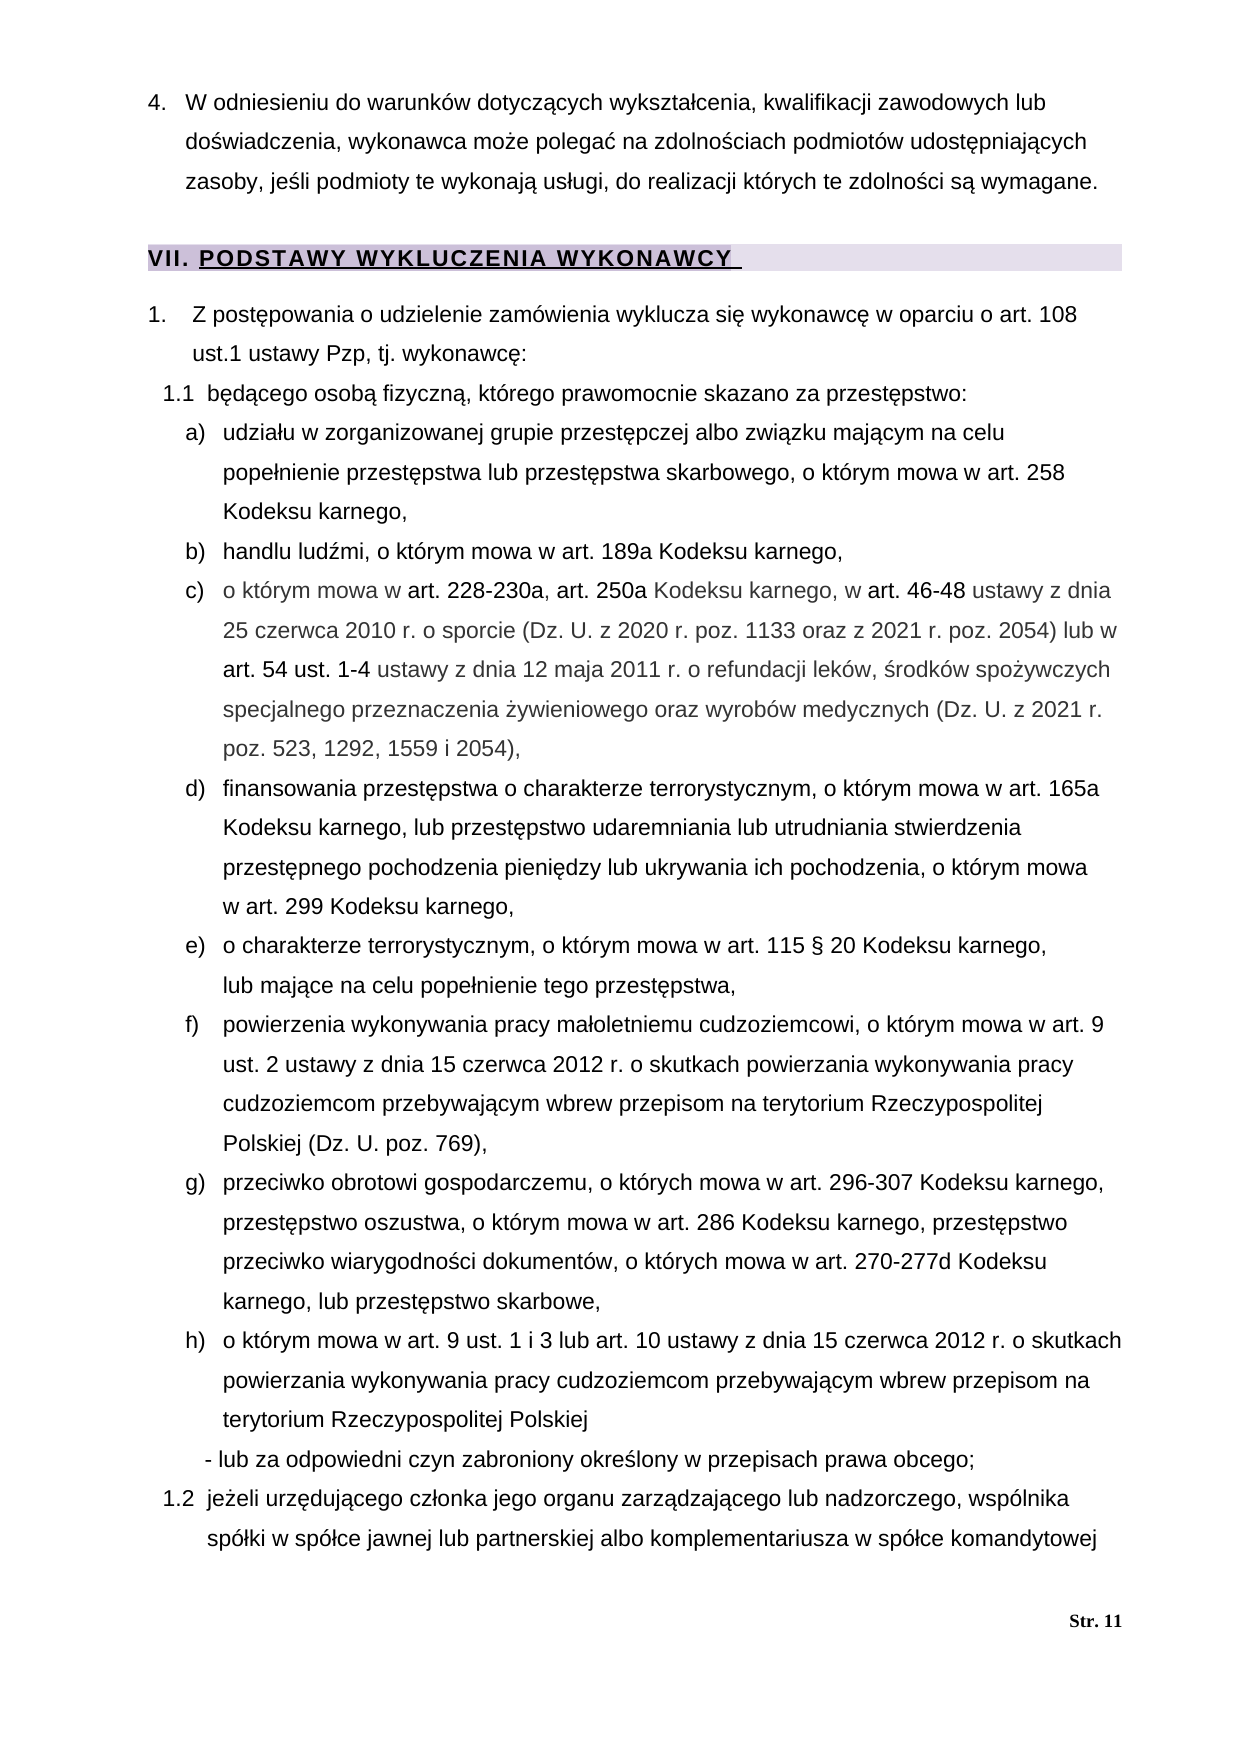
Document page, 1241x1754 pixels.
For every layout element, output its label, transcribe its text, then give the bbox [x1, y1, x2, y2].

list powierzenia wykonywania pracy małoletniemu cudzoziemcowi, o którym mowa w art. 9 ust. 2 ustawy z dnia 15 czerwca 2012 r. o skutkach powierzania wykonywania pracy cudzoziemcom przebywającym wbrew przepisom na terytorium Rzeczypospolitej Polskiej (Dz. U. poz. 769), [185, 1011, 1122, 1156]
list o którym mowa w art. 9 ust. 1 i 3 lub art. 10 ustawy z dnia 15 czerwca 2012 r. o skutkach powierzania wykonywania pracy cudzoziemcom przebywającym wbrew przepisom na terytorium Rzeczypospolitej Polskiej [185, 1327, 1122, 1432]
list o charakterze terrorystycznym, o którym mowa w art. 115 § 20 Kodeksu karnego, lub mające na celu popełnienie tego przestępstwa, [185, 932, 1122, 998]
text - lub za odpowiedni czyn zabroniony określony w przepisach prawa obcego; [185, 1446, 1122, 1472]
list udziału w zorganizowanej grupie przestępczej albo związku mającym na celu popełnienie przestępstwa lub przestępstwa skarbowego, o którym mowa w art. 258 Kodeksu karnego, [185, 419, 1122, 524]
list Z postępowania o udzielenie zamówienia wyklucza się wykonawcę w oparciu o art. 108 ust.1 ustawy Pzp, tj. wykonawcę: [148, 301, 1122, 367]
text VII. PODSTAWY WYKLUCZENIA WYKONAWCY [148, 244, 1122, 271]
list będącego osobą fizyczną, którego prawomocnie skazano za przestępstwo: [162, 380, 1122, 406]
list W odniesieniu do warunków dotyczących wykształcenia, kwalifikacji zawodowych lub doświadczenia, wykonawca może polegać na zdolnościach podmiotów udostępniających zasoby, jeśli podmioty te wykonają usługi, do realizacji których te zdolności są wymagane. [148, 89, 1122, 194]
list handlu ludźmi, o którym mowa w art. 189a Kodeksu karnego, [185, 538, 1122, 564]
list finansowania przestępstwa o charakterze terrorystycznym, o którym mowa w art. 165a Kodeksu karnego, lub przestępstwo udaremniania lub utrudniania stwierdzenia przestępnego pochodzenia pieniędzy lub ukrywania ich pochodzenia, o którym mowa w art. 299 Kodeksu karnego, [185, 774, 1122, 919]
list o którym mowa w art. 228-230a, art. 250a Kodeksu karnego, w art. 46-48 ustawy z dnia 25 czerwca 2010 r. o sporcie (Dz. U. z 2020 r. poz. 1133 oraz z 2021 r. poz. 2054) lub w art. 54 ust. 1-4 ustawy z dnia 12 maja 2011 r. o refundacji leków, środków spożywczych specjalnego przeznaczenia żywieniowego oraz wyrobów medycznych (Dz. U. z 2021 r. poz. 523, 1292, 1559 i 2054), [185, 577, 1122, 761]
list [162, 1485, 1122, 1551]
list przeciwko obrotowi gospodarczemu, o których mowa w art. 296-307 Kodeksu karnego, przestępstwo oszustwa, o którym mowa w art. 286 Kodeksu karnego, przestępstwo przeciwko wiarygodności dokumentów, o których mowa w art. 270-277d Kodeksu karnego, lub przestępstwo skarbowe, [185, 1169, 1122, 1314]
